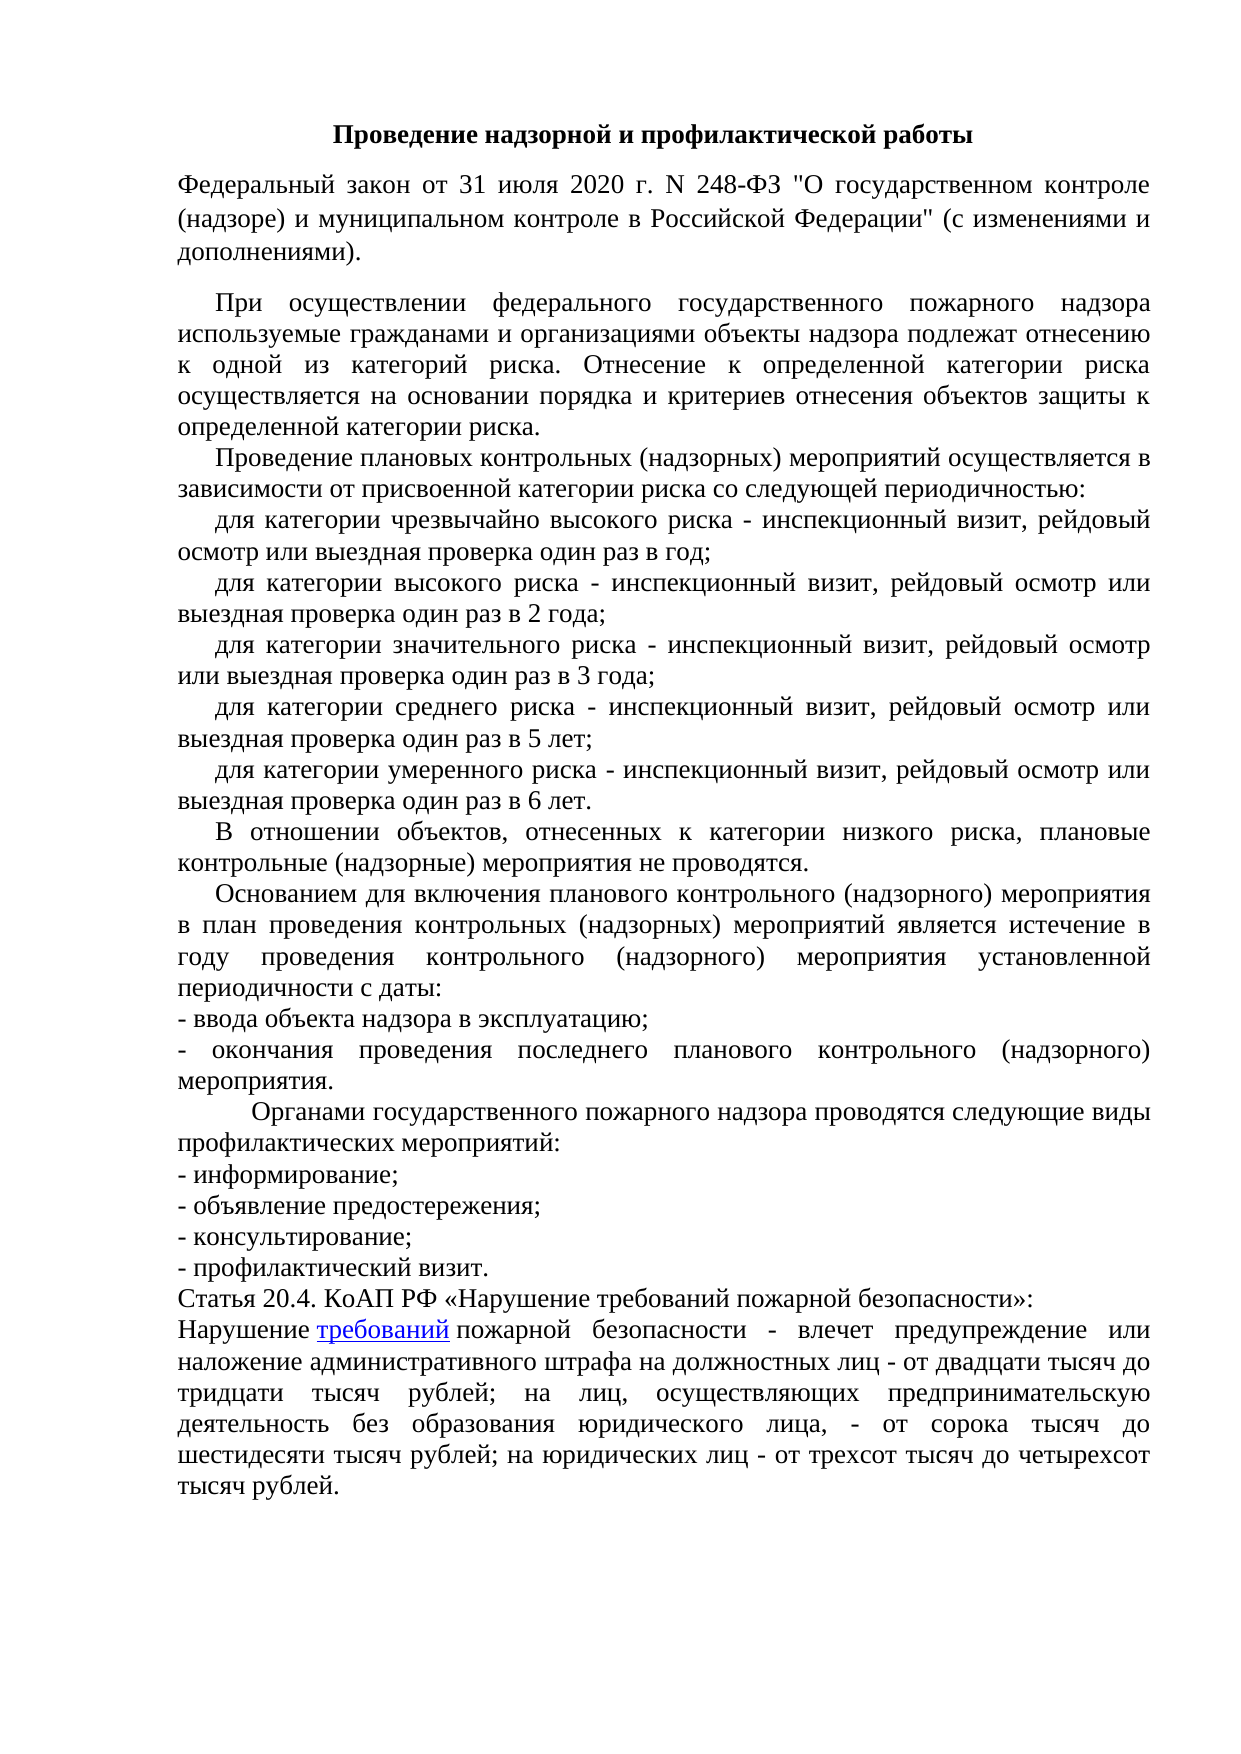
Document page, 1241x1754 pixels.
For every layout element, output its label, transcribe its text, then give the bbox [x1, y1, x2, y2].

text для категории умеренного риска - инспекционный визит, рейдовый осмотр или выездная проверка один раз в 6 лет. [177, 753, 1152, 815]
text - объявление предостережения; [177, 1189, 1152, 1220]
text - профилактический визит. [177, 1251, 1152, 1282]
text для категории чрезвычайно высокого риска - инспекционный визит, рейдовый осмотр или выездная проверка один раз в год; [177, 504, 1152, 566]
text Нарушение требований пожарной безопасности - влечет предупреждение или наложение административного штрафа на должностных лиц - от двадцати тысяч до тридцати тысяч рублей; на лиц, осуществляющих предпринимательскую деятельность без образования юридического лица, - от сорока тысяч до шестидесяти тысяч рублей; на юридических лиц - от трехсот тысяч до четырехсот тысяч рублей. [177, 1313, 1152, 1500]
text При осуществлении федерального государственного пожарного надзора используемые гражданами и организациями объекты надзора подлежат отнесению к одной из категорий риска. Отнесение к определенной категории риска осуществляется на основании порядка и критериев отнесения объектов защиты к определенной категории риска. [177, 286, 1152, 441]
text для категории среднего риска - инспекционный визит, рейдовый осмотр или выездная проверка один раз в 5 лет; [177, 691, 1152, 753]
text Основанием для включения планового контрольного (надзорного) мероприятия в план проведения контрольных (надзорных) мероприятий является истечение в году проведения контрольного (надзорного) мероприятия установленной периодичности с даты: [177, 877, 1152, 1002]
text Проведение плановых контрольных (надзорных) мероприятий осуществляется в зависимости от присвоенной категории риска со следующей периодичностью: [177, 441, 1152, 504]
text Проведение надзорной и профилактической работы [177, 118, 1152, 149]
text - окончания проведения последнего планового контрольного (надзорного) мероприятия. [177, 1033, 1152, 1095]
text для категории значительного риска - инспекционный визит, рейдовый осмотр или выездная проверка один раз в 3 года; [177, 628, 1152, 691]
text В отношении объектов, отнесенных к категории низкого риска, плановые контрольные (надзорные) мероприятия не проводятся. [177, 815, 1152, 877]
text - ввода объекта надзора в эксплуатацию; [177, 1002, 1152, 1033]
text Органами государственного пожарного надзора проводятся следующие виды профилактических мероприятий: [177, 1095, 1152, 1158]
text Статья 20.4. КоАП РФ «Нарушение требований пожарной безопасности»: [177, 1282, 1152, 1313]
text - информирование; [177, 1158, 1152, 1189]
text для категории высокого риска - инспекционный визит, рейдовый осмотр или выездная проверка один раз в 2 года; [177, 566, 1152, 628]
text Федеральный закон от 31 июля 2020 г. N 248-ФЗ "О государственном контроле (надзоре) и муниципальном контроле в Российской Федерации" (с изменениями и дополнениями). [177, 233, 1152, 267]
text - консультирование; [177, 1220, 1152, 1251]
